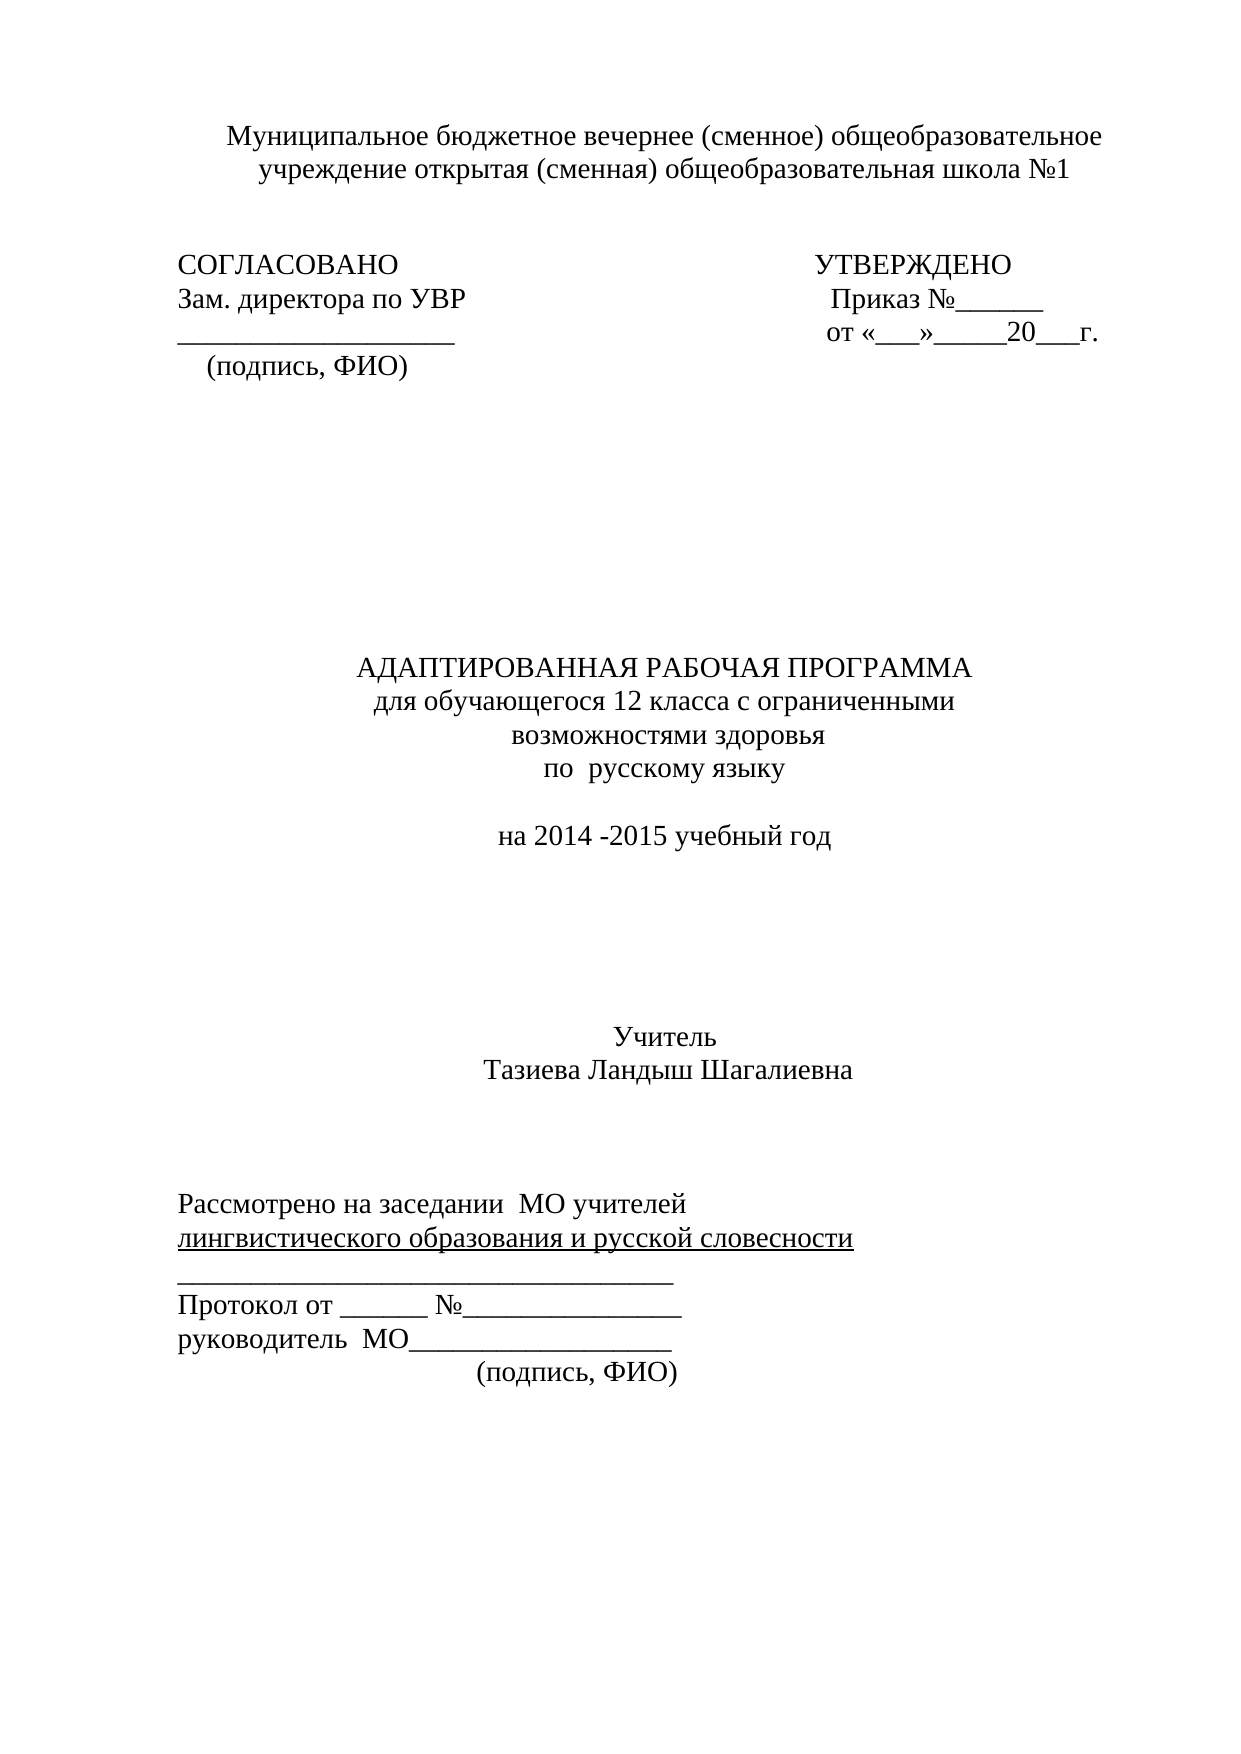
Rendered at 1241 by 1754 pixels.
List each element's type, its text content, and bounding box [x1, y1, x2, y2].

text Рассмотрено на заседании МО учителей [177, 1187, 1152, 1220]
text (подпись, ФИО) [177, 348, 1152, 382]
text ___________________ от «___»_____20___г. [177, 314, 1152, 348]
text Муниципальное бюджетное вечернее (сменное) общеобразовательное учреждение открытая (сменная) общеобразовательная школа №1 [177, 118, 1152, 185]
text возможностями здоровья [177, 717, 1152, 751]
text (подпись, ФИО) [177, 1354, 1152, 1388]
text Зам. директора по УВР Приказ №______ [177, 281, 1152, 314]
text АДАПТИРОВАННАЯ РАБОЧАЯ ПРОГРАММА [177, 650, 1152, 683]
text СОГЛАСОВАНО УТВЕРЖДЕНО [177, 247, 1152, 281]
text Протокол от ______ №_______________ [177, 1287, 1152, 1321]
text для обучающегося 12 класса с ограниченными [177, 683, 1152, 717]
text по русскому языку [177, 751, 1152, 784]
text Тазиева Ландыш Шагалиевна [177, 1052, 1152, 1086]
text на 2014 -2015 учебный год [177, 818, 1152, 851]
text руководитель МО__________________ [177, 1321, 1152, 1354]
text __________________________________ [177, 1254, 1152, 1287]
text лингвистического образования и русской словесности [177, 1220, 1152, 1254]
text Учитель [177, 1019, 1152, 1052]
